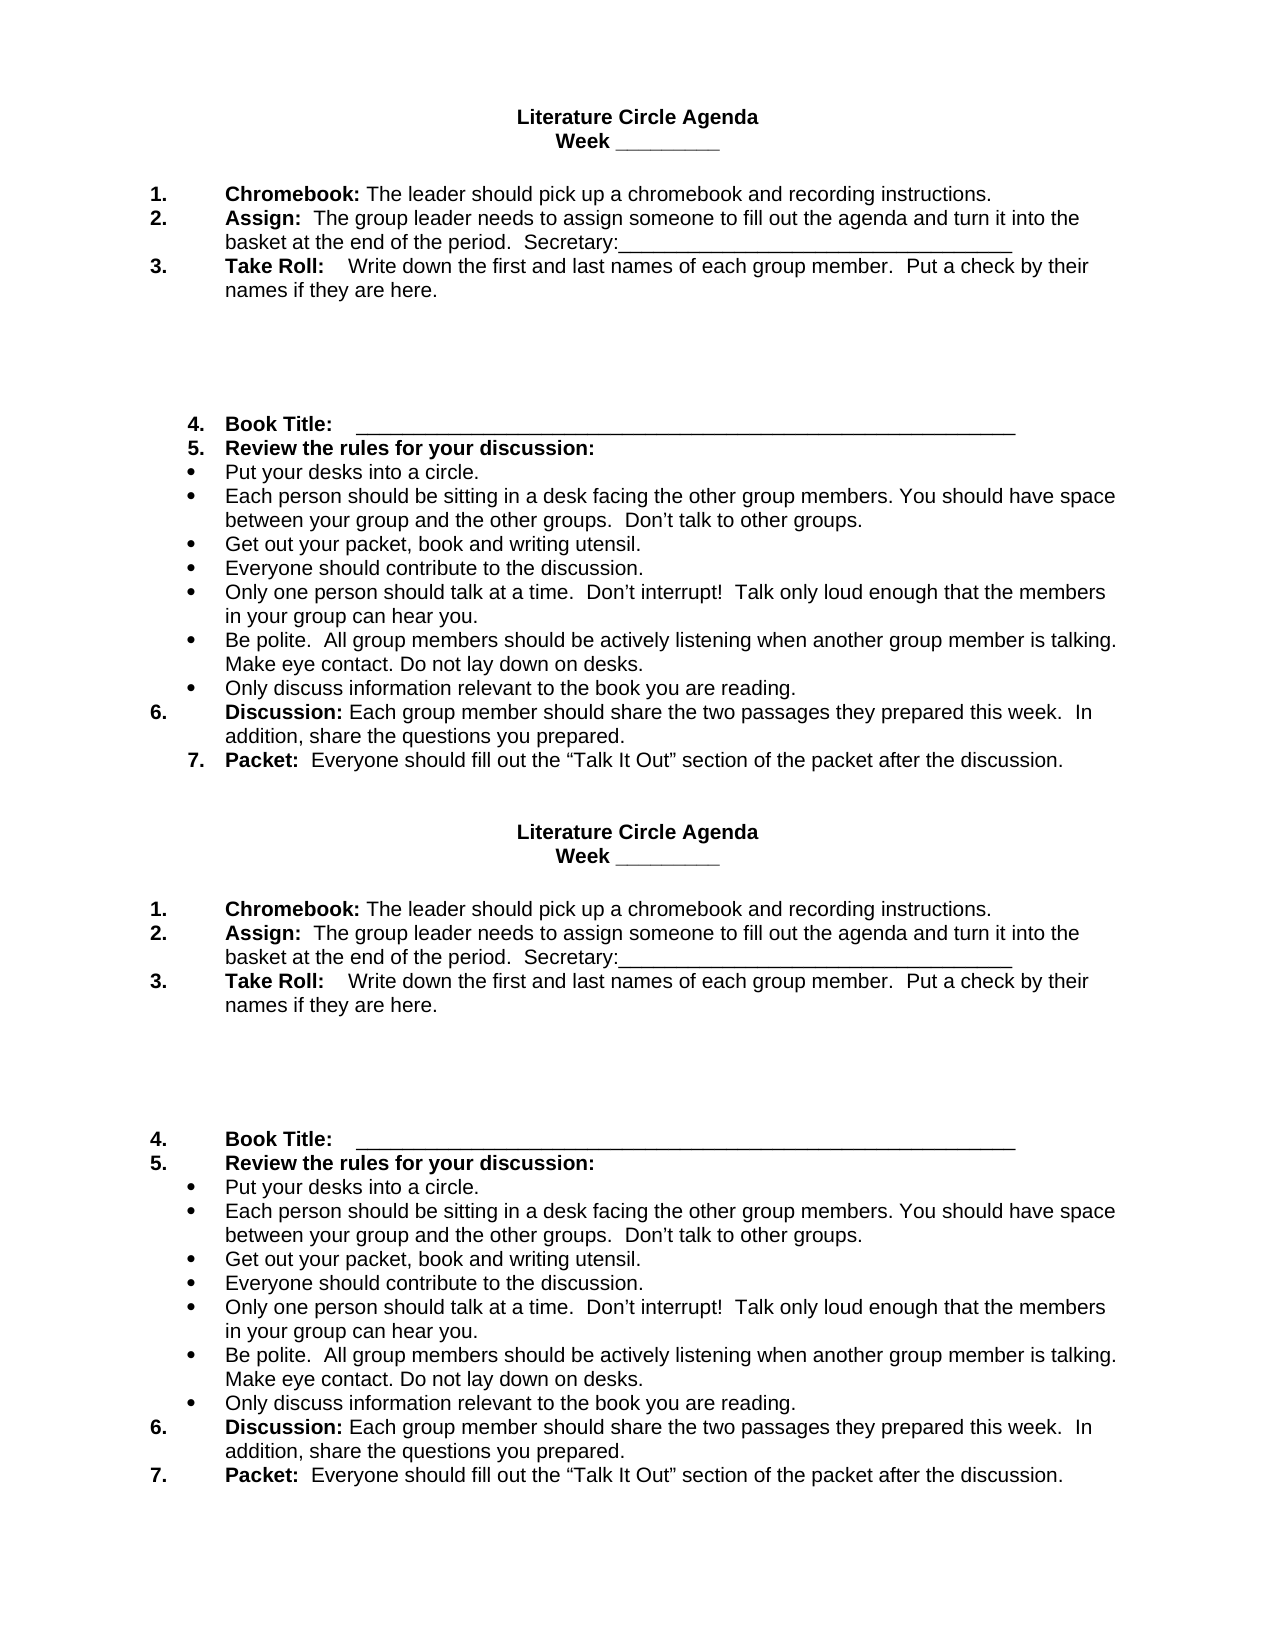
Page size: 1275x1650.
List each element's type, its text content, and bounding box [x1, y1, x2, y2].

text Literature Circle Agenda [150, 820, 1125, 844]
list Each person should be sitting in a desk facing the other group members. You should have space between your group and the other groups. Don’t talk to other groups. [187, 1199, 1125, 1247]
list Get out your packet, book and writing utensil. [187, 532, 1125, 556]
list Packet: Everyone should fill out the “Talk It Out” section of the packet after the discussion. [187, 748, 1125, 772]
list Everyone should contribute to the discussion. [187, 556, 1125, 580]
list Take Roll: Write down the first and last names of each group member. Put a check by their names if they are here. [150, 253, 1125, 301]
list Review the rules for your discussion: [187, 436, 1125, 460]
list Assign: The group leader needs to assign someone to fill out the agenda and turn it into the basket at the end of the period. Secretary:__________________________________ [150, 921, 1125, 968]
list Book Title: _________________________________________________________ [150, 1127, 1125, 1151]
list Chromebook: The leader should pick up a chromebook and recording instructions. [150, 182, 1125, 206]
list Chromebook: The leader should pick up a chromebook and recording instructions. [150, 897, 1125, 921]
list Be polite. All group members should be actively listening when another group member is talking. Make eye contact. Do not lay down on desks. [187, 1343, 1125, 1391]
list Be polite. All group members should be actively listening when another group member is talking. Make eye contact. Do not lay down on desks. [187, 628, 1125, 676]
text 6. Discussion: Each group member should share the two passages they prepared this week. In addition, share the questions you prepared. [150, 1415, 1125, 1463]
list Only one person should talk at a time. Don’t interrupt! Talk only loud enough that the members in your group can hear you. [187, 580, 1125, 628]
list Discussion: Each group member should share the two passages they prepared this week. In addition, share the questions you prepared. [150, 700, 1125, 748]
list Only one person should talk at a time. Don’t interrupt! Talk only loud enough that the members in your group can hear you. [187, 1295, 1125, 1343]
list Get out your packet, book and writing utensil. [187, 1247, 1125, 1271]
list Only discuss information relevant to the book you are reading. [187, 1391, 1125, 1415]
list Review the rules for your discussion: [150, 1151, 1125, 1175]
list Put your desks into a circle. [187, 1175, 1125, 1199]
list Everyone should contribute to the discussion. [187, 1271, 1125, 1295]
list Put your desks into a circle. [187, 460, 1125, 484]
list Assign: The group leader needs to assign someone to fill out the agenda and turn it into the basket at the end of the period. Secretary:__________________________________ [150, 206, 1125, 253]
text Week _________ [150, 129, 1125, 153]
list Book Title: _________________________________________________________ [187, 412, 1125, 436]
text Literature Circle Agenda [150, 105, 1125, 129]
list Each person should be sitting in a desk facing the other group members. You should have space between your group and the other groups. Don’t talk to other groups. [187, 484, 1125, 532]
list Only discuss information relevant to the book you are reading. [187, 676, 1125, 700]
list Take Roll: Write down the first and last names of each group member. Put a check by their names if they are here. [150, 968, 1125, 1016]
text Week _________ [150, 844, 1125, 868]
list Packet: Everyone should fill out the “Talk It Out” section of the packet after the discussion. [150, 1463, 1125, 1487]
